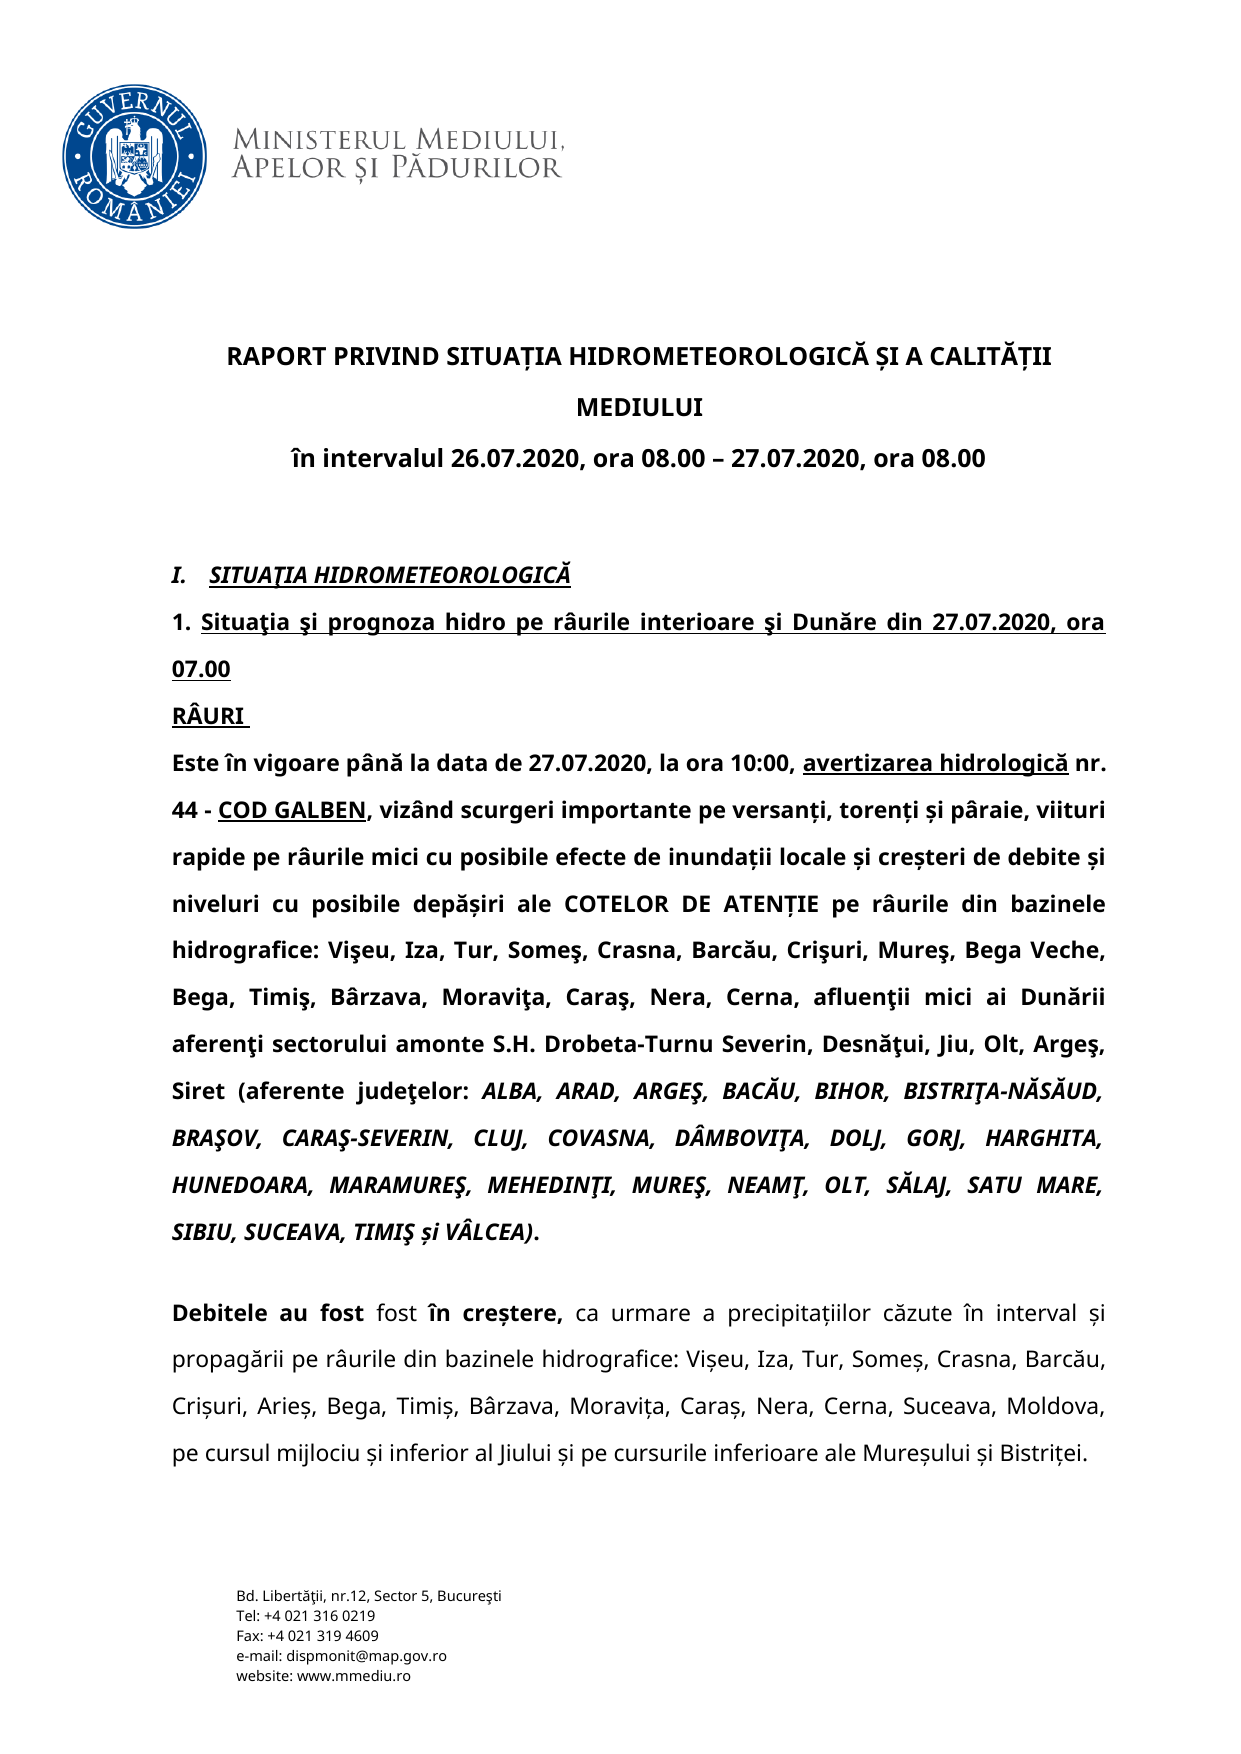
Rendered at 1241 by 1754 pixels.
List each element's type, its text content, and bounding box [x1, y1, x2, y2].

text Debitele au fost fost în creştere, ca urmare a precipitaţiilor căzute în interval şi propagării pe râurile din bazinele hidrografice: Vişeu, Iza, Tur, Someş, Crasna, Barcău, Crişuri, Arieş, Bega, Timiş, Bârzava, Moraviţa, Caraş, Nera, Cerna, Suceava, Moldova, pe cursul mijlociu şi inferior al Jiului şi pe cursurile inferioare ale Mureşului şi Bistriţei. [172, 1297, 1107, 1468]
text RÂURI [172, 700, 1107, 731]
text I. SITUAŢIA HIDROMETEOROLOGICĂ [172, 559, 1107, 591]
text în intervalul 26.07.2020, ora 08.00 – 27.07.2020, ora 08.00 [172, 440, 1107, 474]
text RAPORT PRIVIND SITUAŢIA HIDROMETEOROLOGICĂ ŞI A CALITĂŢII MEDIULUI [172, 338, 1107, 423]
picture [59, 81, 590, 229]
text 1. Situaţia şi prognoza hidro pe râurile interioare şi Dunăre din 27.07.2020, ora 07.00 [172, 606, 1107, 684]
text Este în vigoare până la data de 27.07.2020, la ora 10:00, avertizarea hidrologică nr. 44 - COD GALBEN, vizând scurgeri importante pe versanţi, torenţi şi pâraie, viituri rapide pe râurile mici cu posibile efecte de inundaţii locale şi creşteri de debite şi niveluri cu posibile depăşiri ale COTELOR DE ATENŢIE pe râurile din bazinele hidrografice: Vişeu, Iza, Tur, Someş, Crasna, Barcău, Crişuri, Mureş, Bega Veche, Bega, Timiş, Bârzava, Moraviţa, Caraş, Nera, Cerna, afluenţii mici ai Dunării aferenţi sectorului amonte S.H. Drobeta-Turnu Severin, Desnăţui, Jiu, Olt, Argeş, Siret (aferente judeţelor: ALBA, ARAD, ARGEŞ, BACĂU, BIHOR, BISTRIŢA-NĂSĂUD, BRAŞOV, CARAŞ-SEVERIN, CLUJ, COVASNA, DÂMBOVIŢA, DOLJ, GORJ, HARGHITA, HUNEDOARA, MARAMUREŞ, MEHEDINŢI, MUREŞ, NEAMŢ, OLT, SĂLAJ, SATU MARE, SIBIU, SUCEAVA, TIMIŞ şi VÂLCEA). [172, 747, 1107, 1247]
